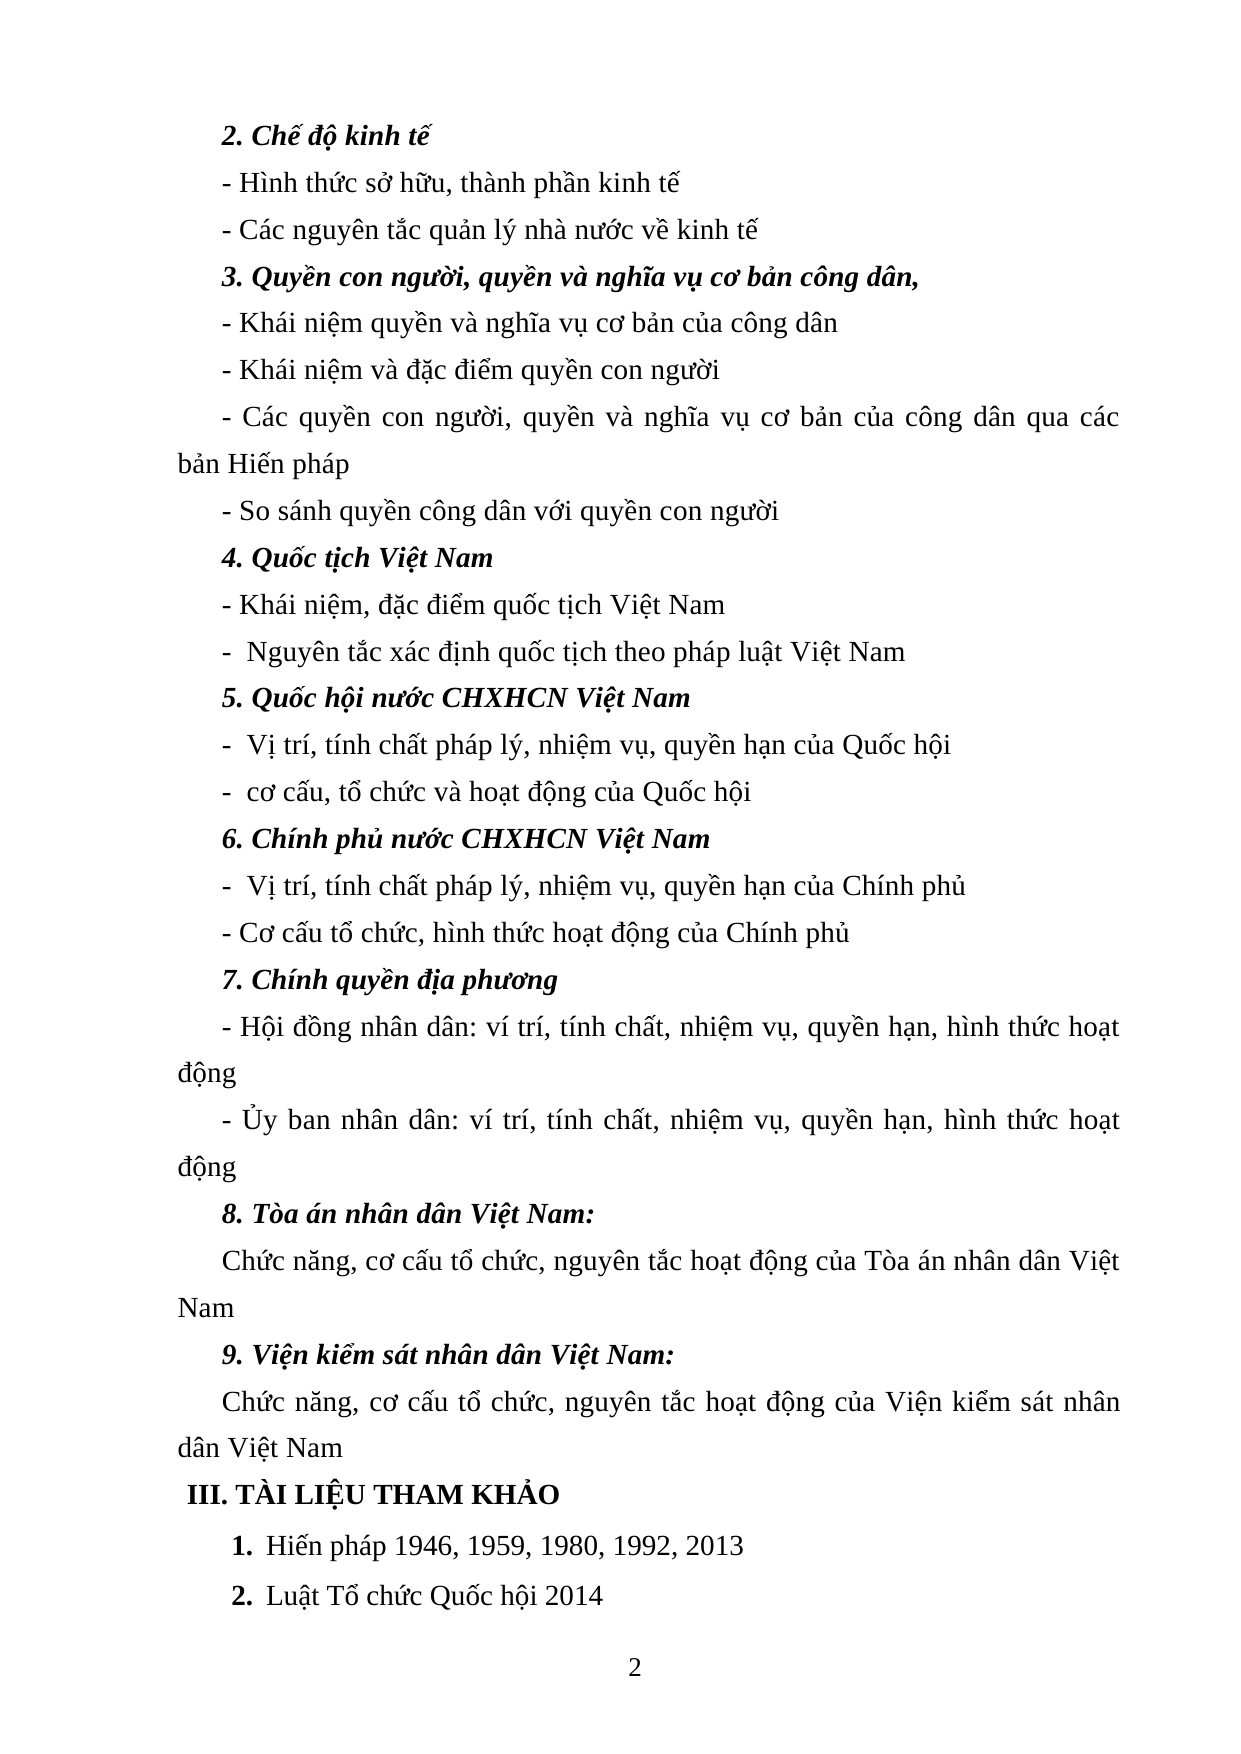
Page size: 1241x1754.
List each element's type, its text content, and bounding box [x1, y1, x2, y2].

list Hiến pháp 1946, 1959, 1980, 1992, 2013 [187, 1528, 1122, 1561]
list - Vị trí, tính chất pháp lý, nhiệm vụ, quyền hạn của Quốc hội [177, 727, 1122, 761]
list - Ủy ban nhân dân: ví trí, tính chất, nhiệm vụ, quyền hạn, hình thức hoạt động [177, 1102, 1122, 1183]
list - Nguyên tắc xác định quốc tịch theo pháp luật Việt Nam [177, 634, 1122, 667]
text III. TÀI LIỆU THAM KHẢO [187, 1477, 1122, 1511]
list - Khái niệm và đặc điểm quyền con người [177, 352, 1122, 386]
list 4. Quốc tịch Việt Nam [177, 540, 1122, 573]
list - Vị trí, tính chất pháp lý, nhiệm vụ, quyền hạn của Chính phủ [177, 868, 1122, 902]
list - cơ cấu, tổ chức và hoạt động của Quốc hội [177, 774, 1122, 808]
list Chức năng, cơ cấu tổ chức, nguyên tắc hoạt động của Tòa án nhân dân Việt Nam [177, 1243, 1122, 1323]
list 2. Chế độ kinh tế [177, 118, 1122, 152]
list - Các nguyên tắc quản lý nhà nước về kinh tế [177, 212, 1122, 245]
list 6. Chính phủ nước CHXHCN Việt Nam [177, 821, 1122, 855]
list - Hình thức sở hữu, thành phần kinh tế [177, 165, 1122, 198]
list Chức năng, cơ cấu tổ chức, nguyên tắc hoạt động của Viện kiểm sát nhân dân Việt Nam [177, 1384, 1122, 1464]
list - Cơ cấu tổ chức, hình thức hoạt động của Chính phủ [177, 915, 1122, 948]
list Luật Tổ chức Quốc hội 2014 [187, 1578, 1122, 1612]
list 7. Chính quyền địa phương [177, 962, 1122, 995]
list 3. Quyền con người, quyền và nghĩa vụ cơ bản công dân, [177, 259, 1122, 292]
list - So sánh quyền công dân với quyền con người [177, 493, 1122, 527]
list 8. Tòa án nhân dân Việt Nam: [177, 1196, 1122, 1230]
list 9. Viện kiểm sát nhân dân Việt Nam: [177, 1337, 1122, 1370]
list - Khái niệm, đặc điểm quốc tịch Việt Nam [177, 587, 1122, 620]
list - Các quyền con người, quyền và nghĩa vụ cơ bản của công dân qua các bản Hiến pháp [177, 399, 1122, 480]
list 5. Quốc hội nước CHXHCN Việt Nam [177, 681, 1122, 714]
list - Khái niệm quyền và nghĩa vụ cơ bản của công dân [177, 306, 1122, 339]
list - Hội đồng nhân dân: ví trí, tính chất, nhiệm vụ, quyền hạn, hình thức hoạt động [177, 1009, 1122, 1089]
